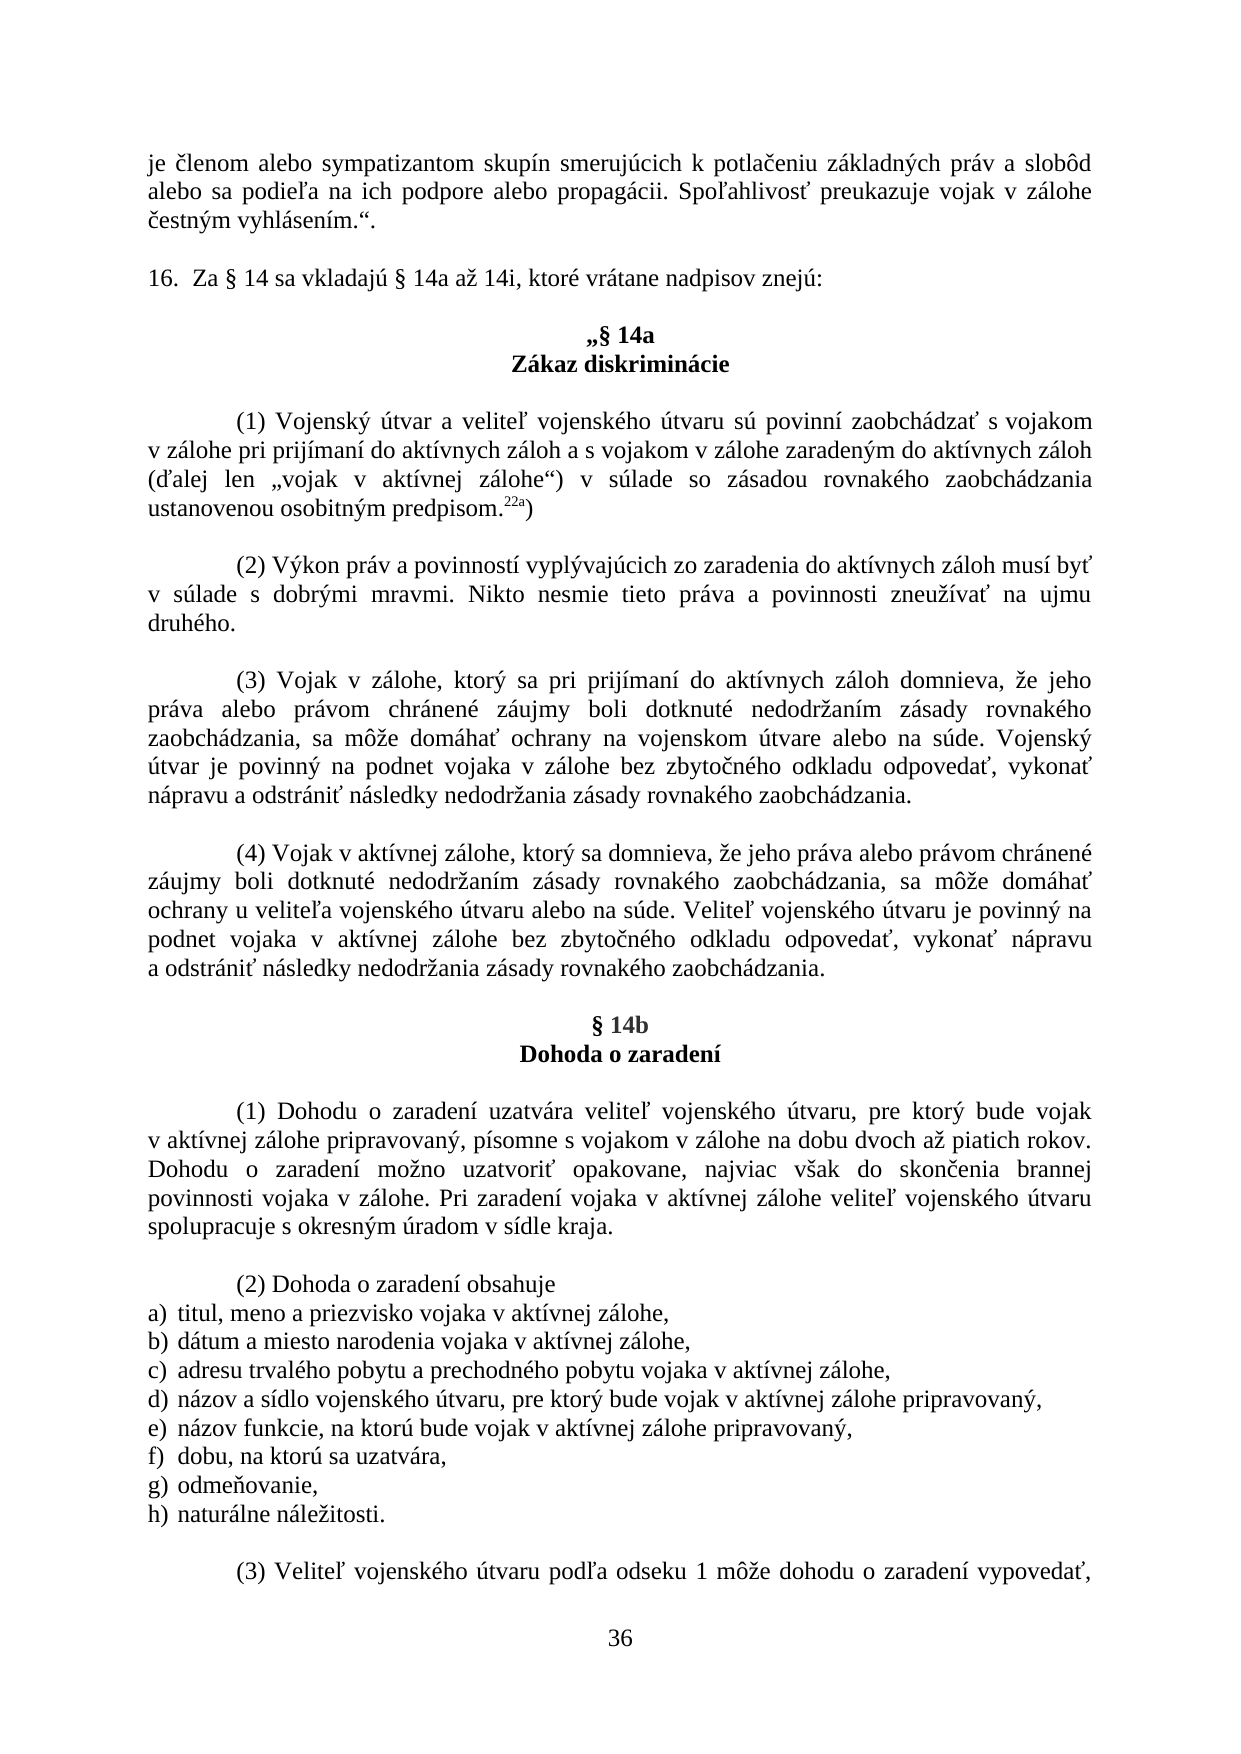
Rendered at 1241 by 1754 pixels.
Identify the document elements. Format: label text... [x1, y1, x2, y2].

text (2) Výkon práv a povinností vyplývajúcich zo zaradenia do aktívnych záloh musí byť v súlade s dobrými mravmi. Nikto nesmie tieto práva a povinnosti zneužívať na ujmu druhého. [148, 550, 1093, 636]
list titul, meno a priezvisko vojaka v aktívnej zálohe, [148, 1298, 1093, 1326]
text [148, 1556, 1093, 1585]
list dátum a miesto narodenia vojaka v aktívnej zálohe, [148, 1326, 1093, 1355]
list Za § 14 sa vkladajú § 14a až 14i, ktoré vrátane nadpisov znejú: [148, 263, 1093, 291]
text (2) Dohoda o zaradení obsahuje [148, 1269, 1093, 1298]
list názov funkcie, na ktorú bude vojak v aktívnej zálohe pripravovaný, [148, 1413, 1093, 1441]
list odmeňovanie, [148, 1470, 1093, 1499]
list dobu, na ktorú sa uzatvára, [148, 1441, 1093, 1470]
list naturálne náležitosti. [148, 1499, 1093, 1528]
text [148, 148, 1093, 234]
text Dohoda o zaradení [148, 1039, 1093, 1068]
text (1) Dohodu o zaradení uzatvára veliteľ vojenského útvaru, pre ktorý bude vojak v aktívnej zálohe pripravovaný, písomne s vojakom v zálohe na dobu dvoch až piatich rokov. Dohodu o zaradení možno uzatvoriť opakovane, najviac však do skončenia brannej povinnosti vojaka v zálohe. Pri zaradení vojaka v aktívnej zálohe veliteľ vojenského útvaru spolupracuje s okresným úradom v sídle kraja. [148, 1096, 1093, 1240]
text Zákaz diskriminácie [148, 349, 1093, 378]
text „§ 14a [148, 320, 1093, 349]
text (3) Vojak v zálohe, ktorý sa pri prijímaní do aktívnych záloh domnieva, že jeho práva alebo právom chránené záujmy boli dotknuté nedodržaním zásady rovnakého zaobchádzania, sa môže domáhať ochrany na vojenskom útvare alebo na súde. Vojenský útvar je povinný na podnet vojaka v zálohe bez zbytočného odkladu odpovedať, vykonať nápravu a odstrániť následky nedodržania zásady rovnakého zaobchádzania. [148, 665, 1093, 809]
list adresu trvalého pobytu a prechodného pobytu vojaka v aktívnej zálohe, [148, 1355, 1093, 1384]
list názov a sídlo vojenského útvaru, pre ktorý bude vojak v aktívnej zálohe pripravovaný, [148, 1384, 1093, 1413]
text § 14b [148, 1010, 1093, 1039]
text (1) Vojenský útvar a veliteľ vojenského útvaru sú povinní zaobchádzať s vojakom v zálohe pri prijímaní do aktívnych záloh a s vojakom v zálohe zaradeným do aktívnych záloh (ďalej len „vojak v aktívnej zálohe“) v súlade so zásadou rovnakého zaobchádzania ustanovenou osobitným predpisom.22a) [148, 406, 1093, 521]
text (4) Vojak v aktívnej zálohe, ktorý sa domnieva, že jeho práva alebo právom chránené záujmy boli dotknuté nedodržaním zásady rovnakého zaobchádzania, sa môže domáhať ochrany u veliteľa vojenského útvaru alebo na súde. Veliteľ vojenského útvaru je povinný na podnet vojaka v aktívnej zálohe bez zbytočného odkladu odpovedať, vykonať nápravu a odstrániť následky nedodržania zásady rovnakého zaobchádzania. [148, 838, 1093, 981]
